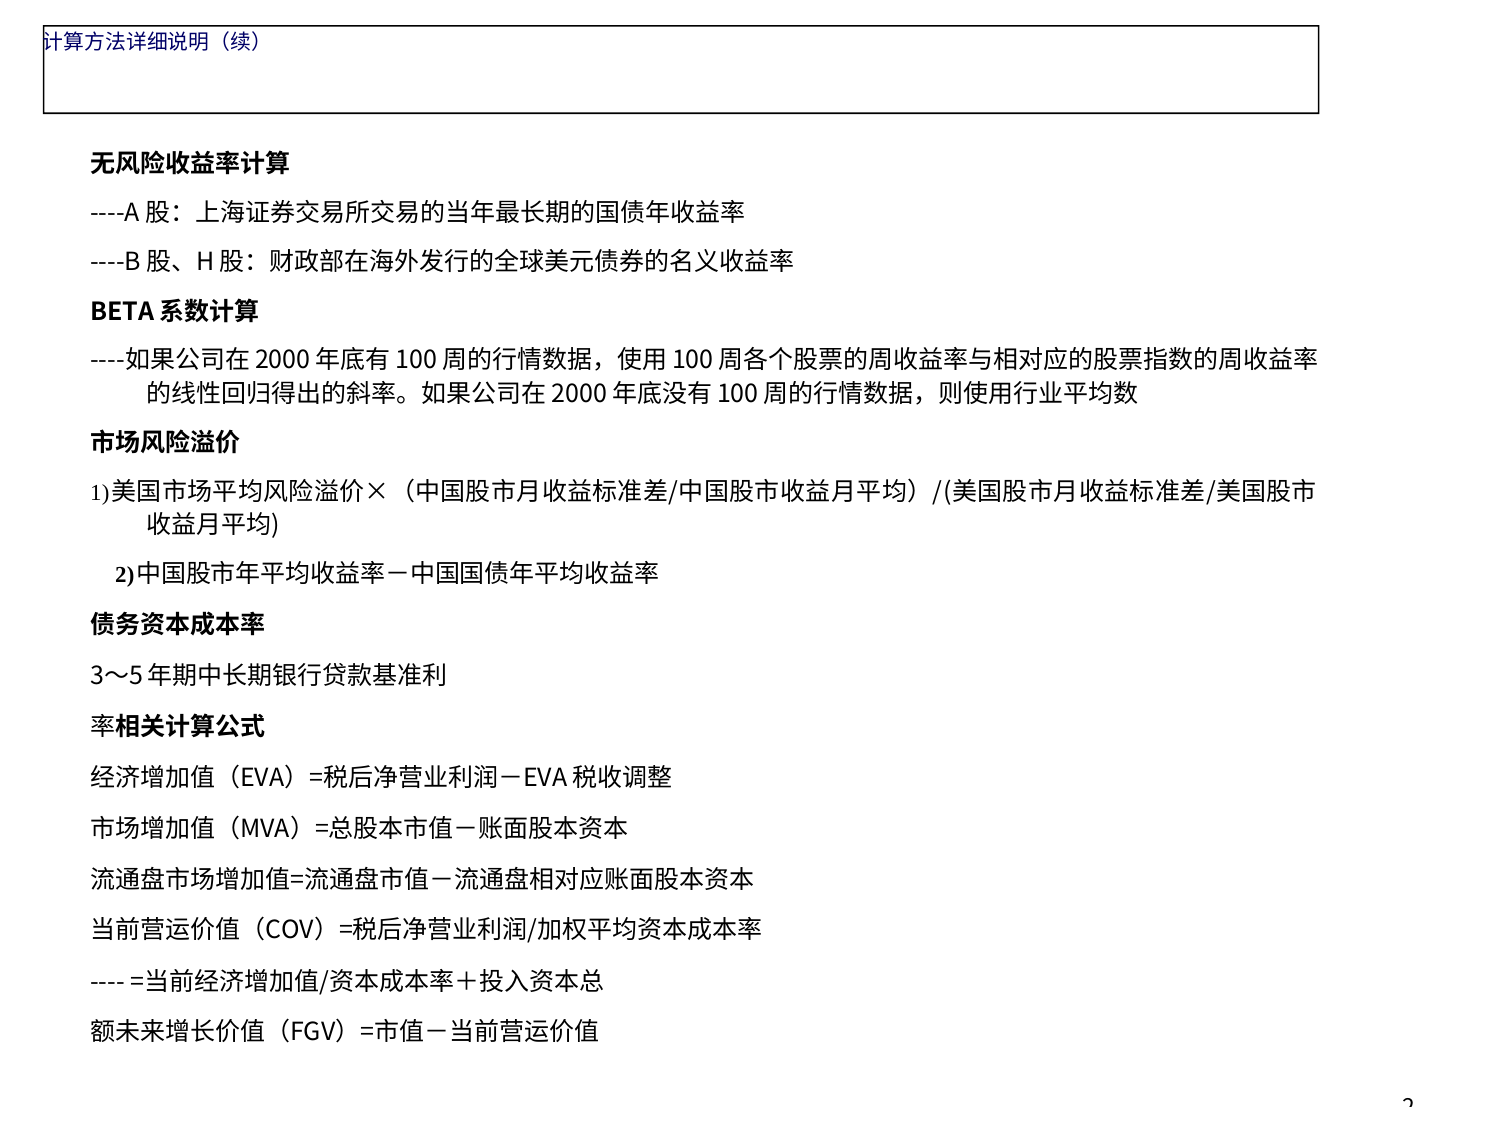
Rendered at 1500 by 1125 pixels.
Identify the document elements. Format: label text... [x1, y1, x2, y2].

text 流通盘市场增加值=流通盘市值－流通盘相对应账面股本资本当前营运价值（COV）=税后净营业利润/加权平均资本成本率 [90, 859, 764, 946]
text ----A股：上海证券交易所交易的当年最长期的国债年收益率 [90, 193, 1500, 229]
text ----B股、H股：财政部在海外发行的全球美元债券的名义收益率 [90, 242, 1500, 278]
text 经济增加值（EVA）=税后净营业利润－EVA税收调整市场增加值（MVA）=总股本市值－账面股本资本 [90, 757, 682, 844]
text BETA系数计算 [90, 291, 1500, 327]
text ---- =当前经济增加值/资本成本率＋投入资本总额未来增长价值（FGV）=市值－当前营运价值 [90, 961, 626, 1048]
text 3～5年期中长期银行贷款基准利率相关计算公式 [90, 656, 465, 743]
text 无风险收益率计算 [90, 143, 1500, 180]
list 美国市场平均风险溢价×（中国股市月收益标准差/中国股市收益月平均）/(美国股市月收益标准差/美国股市收益月平均) [90, 473, 1335, 541]
list 中国股市年平均收益率－中国国债年平均收益率债务资本成本率 [90, 554, 661, 641]
text ----如果公司在2000年底有100周的行情数据，使用100周各个股票的周收益率与相对应的股票指数的周收益率的线性回归得出的斜率。如果公司在2000年底没有100周的行情数据，则使用行业平均数 [90, 342, 1335, 409]
text 市场风险溢价 [90, 422, 1500, 459]
